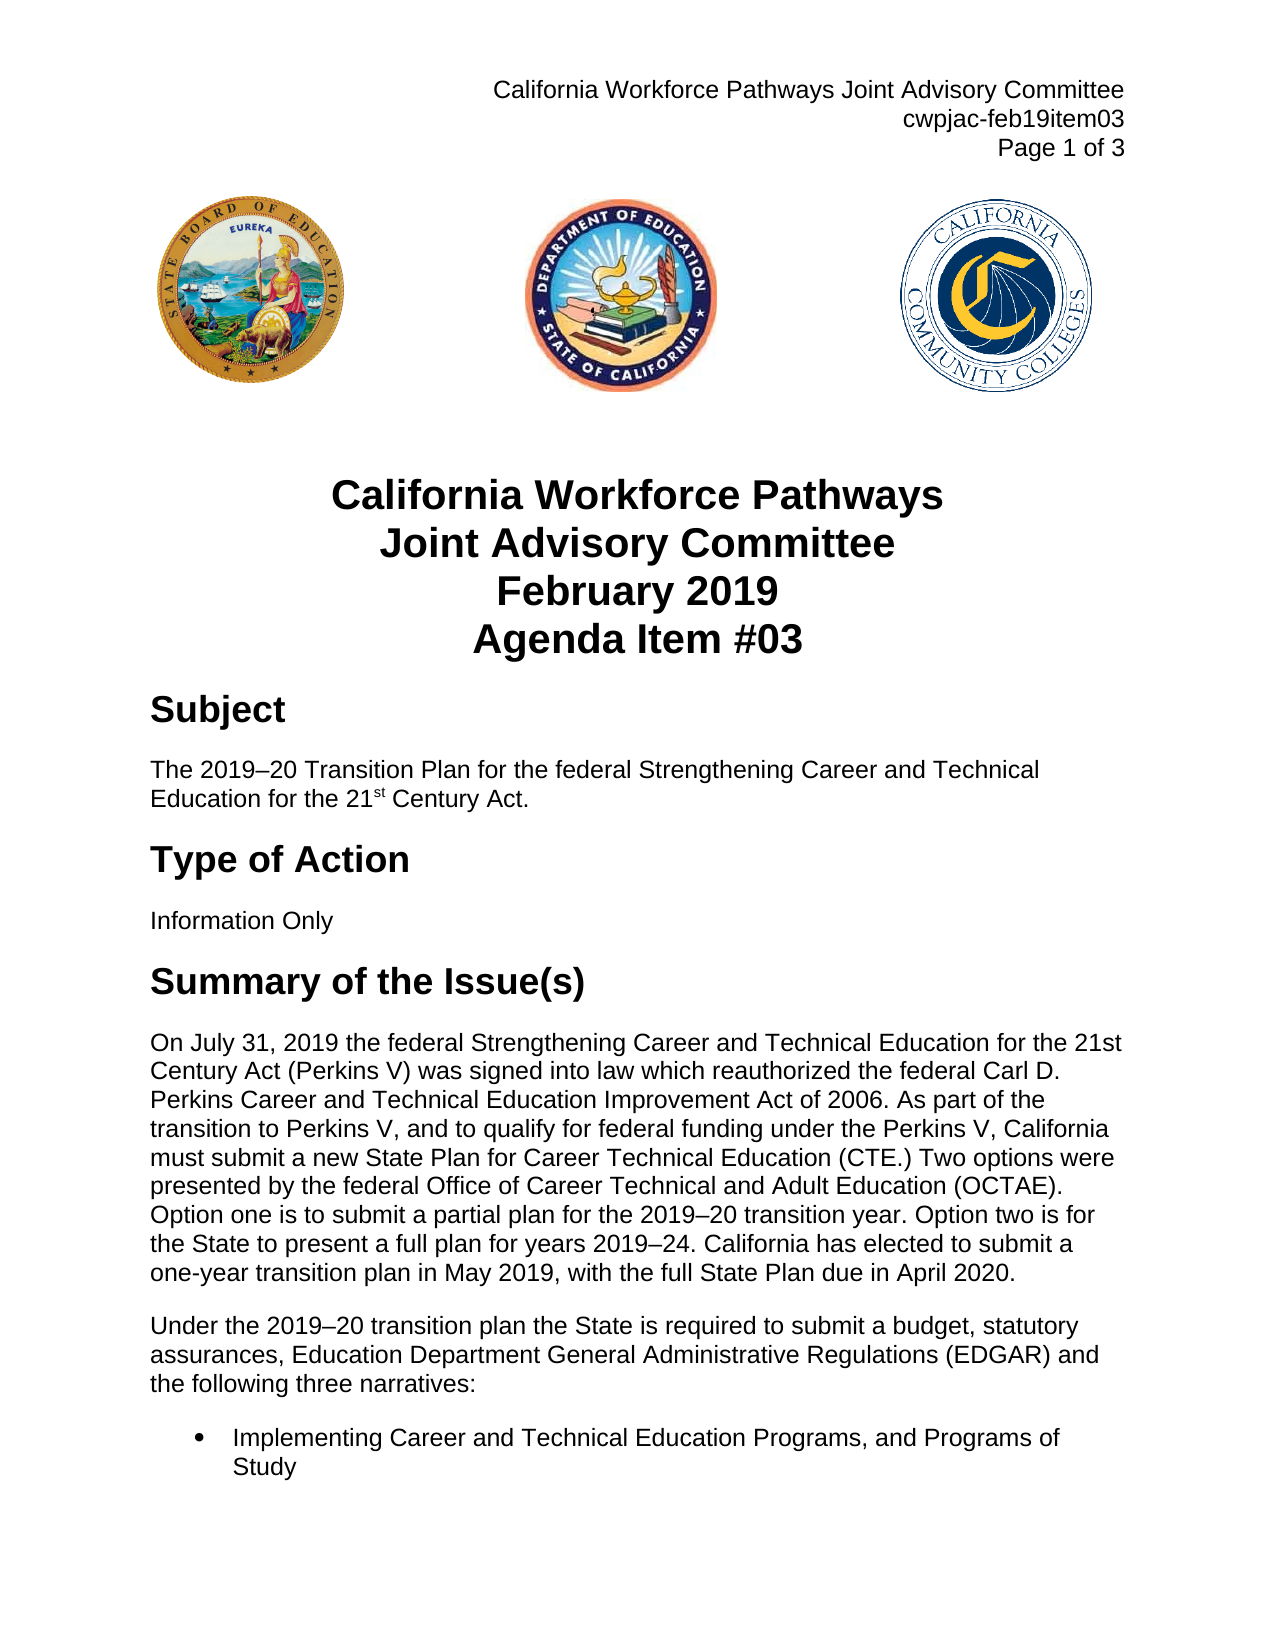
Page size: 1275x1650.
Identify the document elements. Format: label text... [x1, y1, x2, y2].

subtitle Subject [150, 687, 1125, 730]
text Under the 2019–20 transition plan the State is required to submit a budget, statutory assurances, Education Department General Administrative Regulations (EDGAR) and the following three narratives: [150, 1311, 1125, 1398]
text On July 31, 2019 the federal Strengthening Career and Technical Education for the 21st Century Act (Perkins V) was signed into law which reauthorized the federal Carl D. Perkins Career and Technical Education Improvement Act of 2006. As part of the transition to Perkins V, and to qualify for federal funding under the Perkins V, California must submit a new State Plan for Career Technical Education (CTE.) Two options were presented by the federal Office of Career Technical and Adult Education (OCTAE). Option one is to submit a partial plan for the 2019–20 transition year. Option two is for the State to present a full plan for years 2019–24. California has elected to submit a one-year transition plan in May 2019, with the full State Plan due in April 2020. [150, 1028, 1125, 1286]
text Information Only [150, 906, 1125, 934]
subtitle California Workforce Pathways Joint Advisory Committee February 2019 Agenda Item #03 [150, 470, 1125, 662]
list Implementing Career and Technical Education Programs, and Programs of Study [195, 1423, 1125, 1480]
picture [150, 190, 353, 392]
subtitle Type of Action [150, 838, 1125, 881]
subtitle Summary of the Issue(s) [150, 959, 1125, 1003]
picture [900, 199, 1092, 392]
text The 2019–20 Transition Plan for the federal Strengthening Career and Technical Education for the 21st Century Act. [150, 755, 1125, 813]
picture [525, 199, 717, 392]
